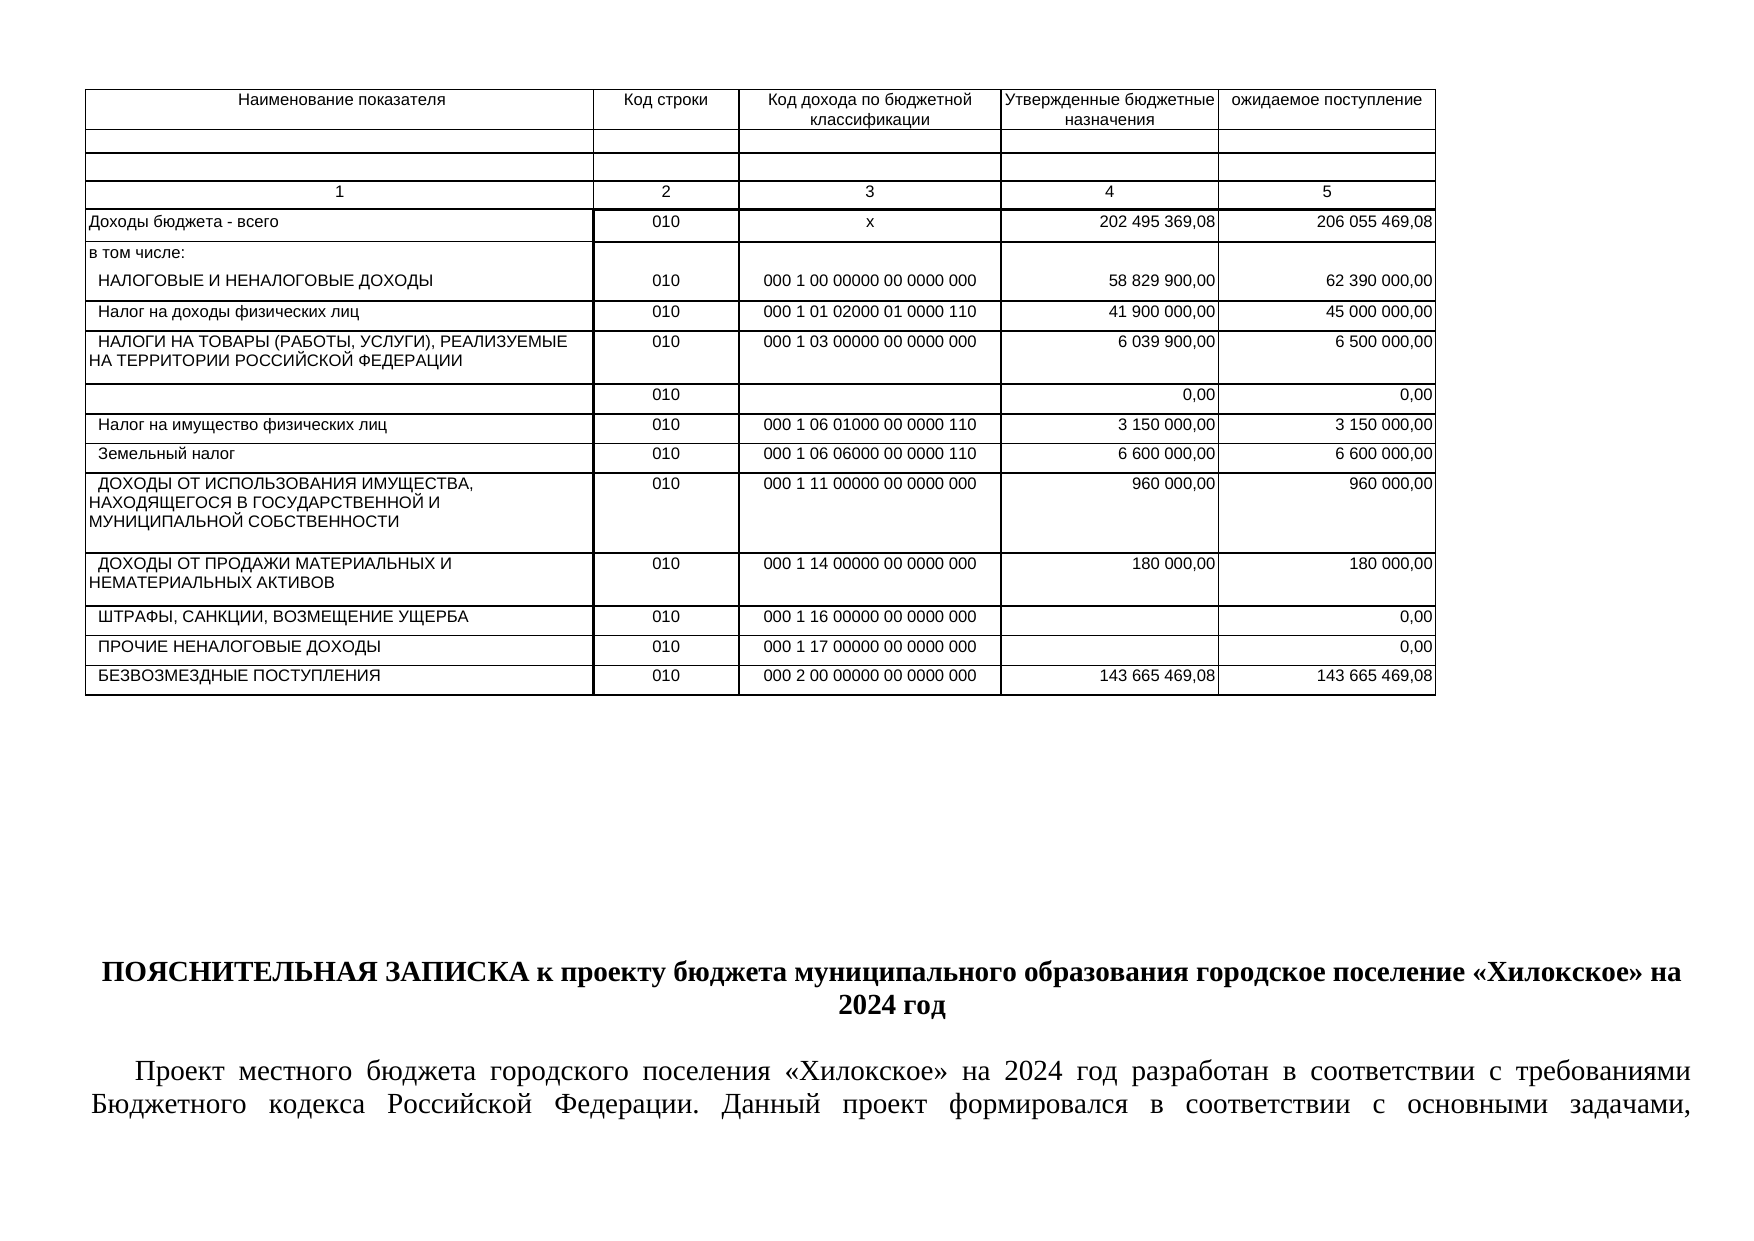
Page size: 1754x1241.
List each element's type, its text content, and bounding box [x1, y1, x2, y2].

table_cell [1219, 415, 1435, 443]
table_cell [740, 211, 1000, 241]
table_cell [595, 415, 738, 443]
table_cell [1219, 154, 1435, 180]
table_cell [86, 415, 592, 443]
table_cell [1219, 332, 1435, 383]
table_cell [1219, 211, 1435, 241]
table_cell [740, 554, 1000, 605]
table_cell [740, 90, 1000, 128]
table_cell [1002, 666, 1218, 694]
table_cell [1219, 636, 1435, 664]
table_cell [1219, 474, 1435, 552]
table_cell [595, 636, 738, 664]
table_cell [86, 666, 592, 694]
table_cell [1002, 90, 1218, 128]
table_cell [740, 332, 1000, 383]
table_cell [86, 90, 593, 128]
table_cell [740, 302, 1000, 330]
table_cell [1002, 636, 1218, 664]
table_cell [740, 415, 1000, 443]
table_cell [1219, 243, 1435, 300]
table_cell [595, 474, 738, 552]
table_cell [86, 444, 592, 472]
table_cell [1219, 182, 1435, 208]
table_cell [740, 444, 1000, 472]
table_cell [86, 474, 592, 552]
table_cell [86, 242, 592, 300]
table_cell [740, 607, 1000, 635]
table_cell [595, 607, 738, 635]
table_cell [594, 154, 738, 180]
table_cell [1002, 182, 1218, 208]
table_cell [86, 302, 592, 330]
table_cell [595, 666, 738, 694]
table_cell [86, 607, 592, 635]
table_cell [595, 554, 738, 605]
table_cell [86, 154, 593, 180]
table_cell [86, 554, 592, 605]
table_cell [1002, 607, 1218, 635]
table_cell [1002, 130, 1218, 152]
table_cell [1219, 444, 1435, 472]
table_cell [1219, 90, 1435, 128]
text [91, 1053, 1693, 1120]
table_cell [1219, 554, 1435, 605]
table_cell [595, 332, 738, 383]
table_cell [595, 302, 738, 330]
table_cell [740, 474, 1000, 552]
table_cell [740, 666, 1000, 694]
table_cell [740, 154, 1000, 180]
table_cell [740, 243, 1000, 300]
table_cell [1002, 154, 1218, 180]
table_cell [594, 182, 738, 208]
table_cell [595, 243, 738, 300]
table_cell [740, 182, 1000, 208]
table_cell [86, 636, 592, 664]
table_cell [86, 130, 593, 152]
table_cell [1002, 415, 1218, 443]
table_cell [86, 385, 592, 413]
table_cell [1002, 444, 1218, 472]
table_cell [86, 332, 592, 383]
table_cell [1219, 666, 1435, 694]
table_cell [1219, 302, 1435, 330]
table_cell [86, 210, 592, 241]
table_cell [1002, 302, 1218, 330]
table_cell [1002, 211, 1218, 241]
text ПОЯСНИТЕЛЬНАЯ ЗАПИСКА к проекту бюджета муниципального образования городское поселение «Хилокское» на 2024 год [89, 954, 1695, 1022]
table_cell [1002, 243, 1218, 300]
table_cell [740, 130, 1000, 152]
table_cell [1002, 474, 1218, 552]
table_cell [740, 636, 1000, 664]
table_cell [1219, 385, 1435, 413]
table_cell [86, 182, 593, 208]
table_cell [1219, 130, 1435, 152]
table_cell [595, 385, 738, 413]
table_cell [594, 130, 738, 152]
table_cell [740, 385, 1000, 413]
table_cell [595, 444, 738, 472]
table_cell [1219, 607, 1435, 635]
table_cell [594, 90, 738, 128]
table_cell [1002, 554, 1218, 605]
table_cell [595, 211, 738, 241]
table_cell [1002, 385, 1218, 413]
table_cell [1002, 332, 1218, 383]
